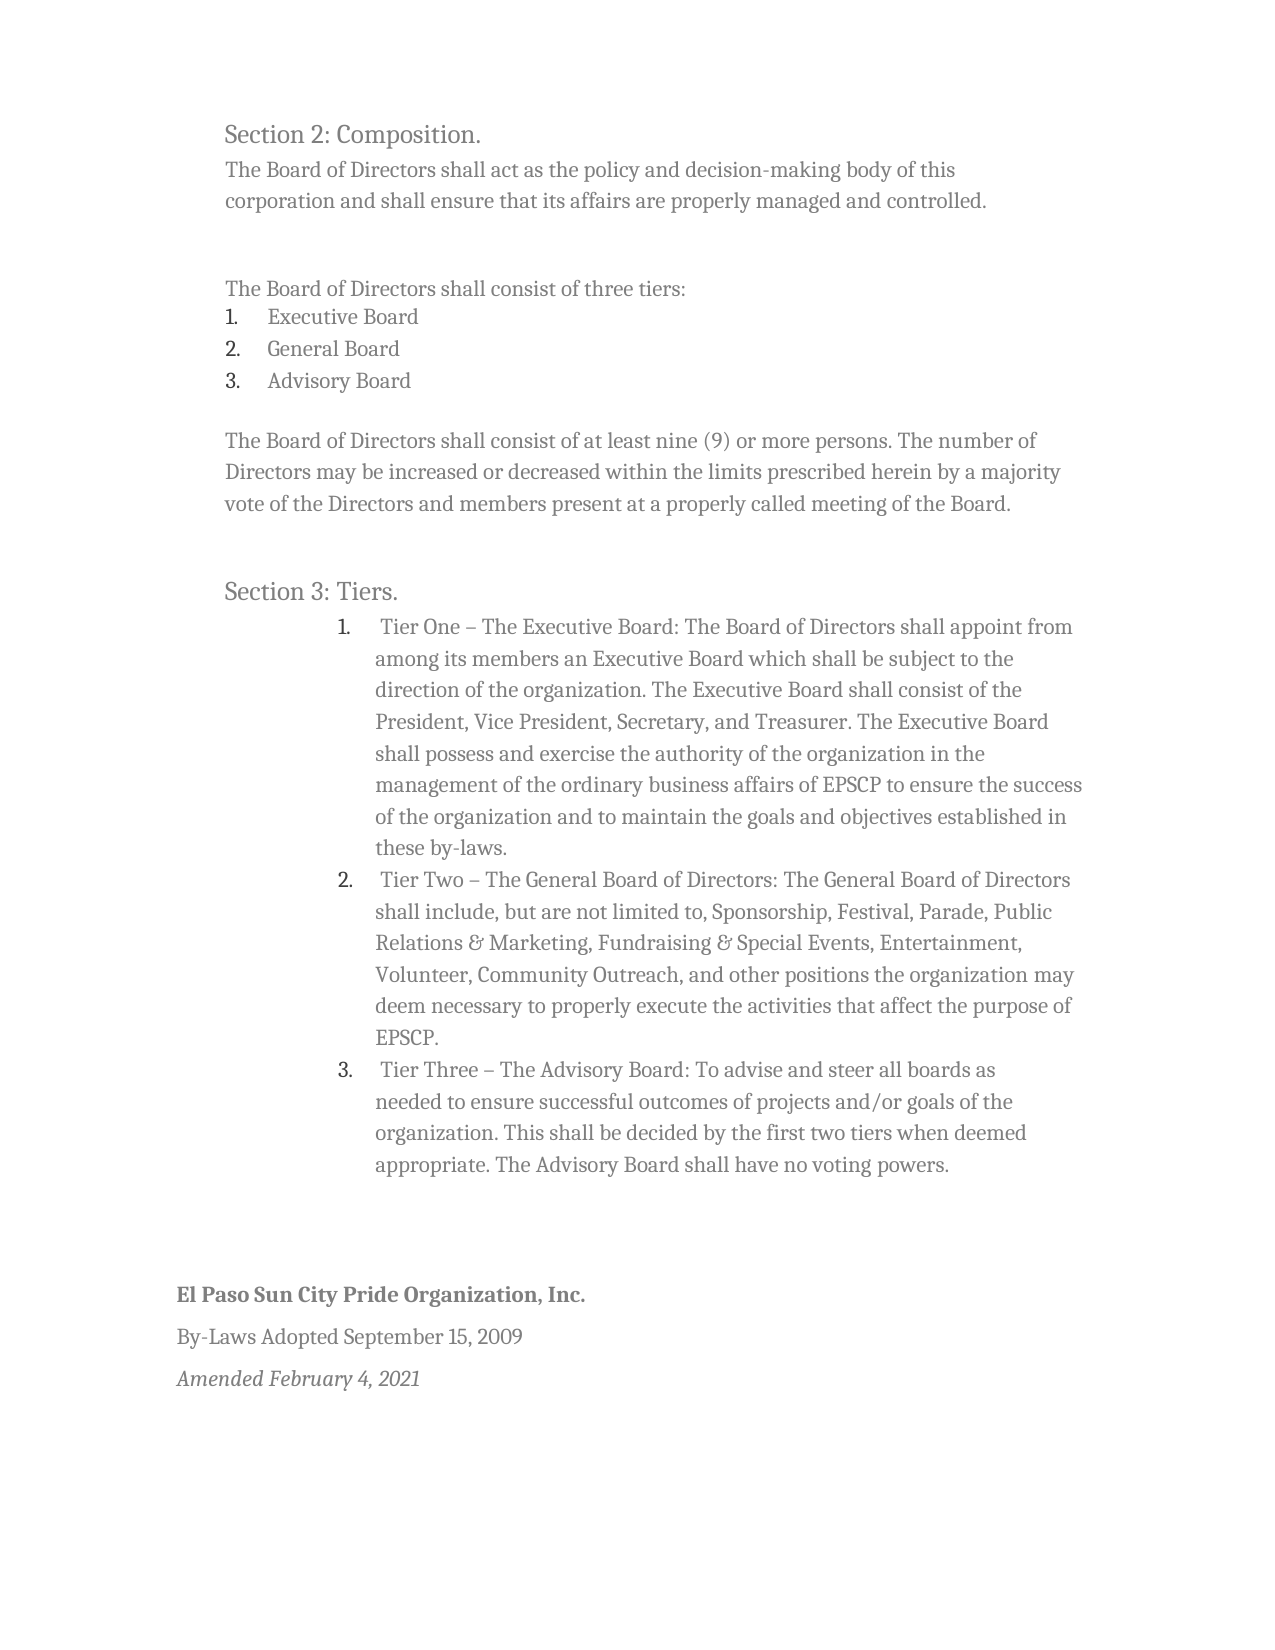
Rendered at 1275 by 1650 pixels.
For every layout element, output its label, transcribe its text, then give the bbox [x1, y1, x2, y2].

text The Board of Directors shall consist of three tiers: [225, 276, 1102, 302]
text Amended February 4, 2021 [176, 1366, 1102, 1392]
subtitle Section 2: Composition. [225, 119, 1102, 150]
text The Board of Directors shall consist of at least nine (9) or more persons. The number of Directors may be increased or decreased within the limits prescribed herein by a majority vote of the Directors and members present at a properly called meeting of the Board. [225, 427, 1075, 517]
text The Board of Directors shall act as the policy and decision-making body of this corporation and shall ensure that its affairs are properly managed and controlled. [225, 157, 1003, 215]
subtitle Section 3: Tiers. [225, 576, 1102, 607]
list Advisory Board [225, 367, 1102, 394]
text El Paso Sun City Pride Organization, Inc. By-Laws Adopted September 15, 2009 [176, 1282, 605, 1350]
list Tier Three – The Advisory Board: To advise and steer all boards as needed to ensure successful outcomes of projects and/or goals of the organization. This shall be decided by the first two tiers when deemed appropriate. The Advisory Board shall have no voting powers. [338, 1057, 1061, 1178]
list Executive Board [225, 304, 1102, 330]
list General Board [225, 336, 1102, 362]
list Tier Two – The General Board of Directors: The General Board of Directors shall include, but are not limited to, Sponsorship, Festival, Parade, Public Relations & Marketing, Fundraising & Special Events, Entertainment, Volunteer, Community Outreach, and other positions the organization may deem necessary to properly execute the activities that affect the purpose of EPSCP. [338, 867, 1077, 1051]
list Tier One – The Executive Board: The Board of Directors shall appoint from among its members an Executive Board which shall be subject to the direction of the organization. The Executive Board shall consist of the President, Vice President, Secretary, and Treasurer. The Executive Board shall possess and exercise the authority of the organization in the management of the ordinary business affairs of EPSCP to ensure the success of the organization and to maintain the goals and objectives established in these by-laws. [338, 614, 1091, 861]
